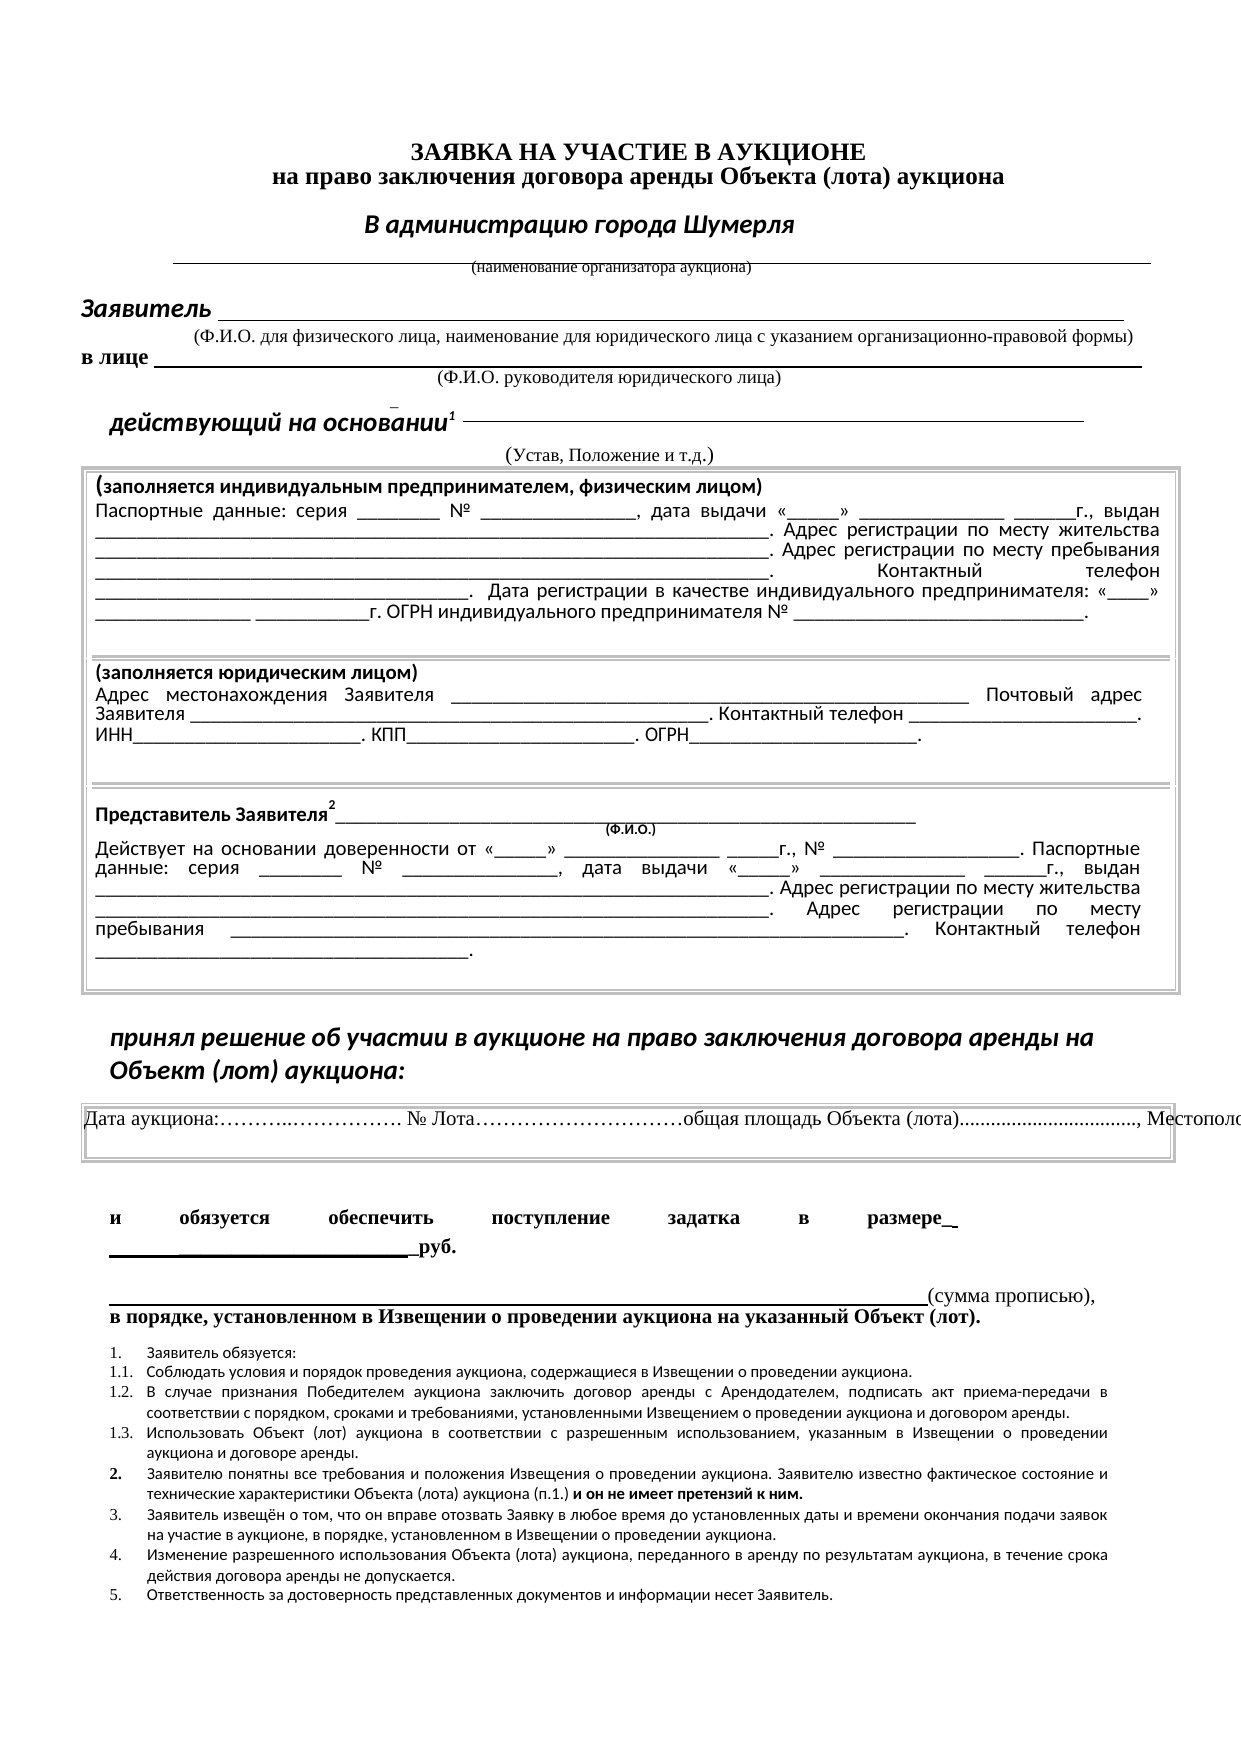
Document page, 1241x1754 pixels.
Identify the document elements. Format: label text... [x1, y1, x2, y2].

list Изменение разрешенного использования Объекта (лота) аукциона, переданного в аренду по результатам аукциона, в течение срока действия договора аренды не допускается. [109, 1544, 1109, 1585]
subtitle В администрацию города Шумерля [74, 214, 1085, 238]
table_cell Представитель Заявителя2________________________________________________________ (Ф.И.О.) Действует на основании доверенности от «_____» _______________ _____г., № __________________. Паспортные данные: серия ________ № _______________, дата выдачи «_____» ______________ ______г., выдан _________________________________________________________________. Адрес регистрации по месту жительства _________________________________________________________________. Адрес регистрации по месту пребывания _________________________________________________________________. Контактный телефон ____________________________________. [84, 782, 1178, 989]
list Использовать Объект (лот) аукциона в соответствии с разрешенным использованием, указанным в Извещении о проведении аукциона и договоре аренды. [109, 1422, 1109, 1463]
table_header (заполняется индивидуальным предпринимателем, физическим лицом) Паспортные данные: серия ________ № _______________, дата выдачи «_____» ______________ ______г., выдан _________________________________________________________________. Адрес регистрации по месту жительства _________________________________________________________________. Адрес регистрации по месту пребывания _________________________________________________________________. Контактный телефон ____________________________________. Дата регистрации в качестве индивидуального предпринимателя: «____» _______________ ___________г. ОГРН индивидуального предпринимателя № ____________________________. [87, 473, 1175, 654]
subtitle принял решение об участии в аукционе на право заключения договора аренды на Объект (лот) аукциона: [109, 1020, 1147, 1086]
list Заявитель обязуется: [109, 1343, 1152, 1363]
text и обязуется обеспечить поступление задатка в размере_ [109, 1207, 1147, 1229]
text _______________________руб. [109, 1237, 1147, 1258]
text в лице [74, 346, 1149, 369]
list Ответственность за достоверность представленных документов и информации несет Заявитель. [109, 1585, 1152, 1604]
list Заявителю понятны все требования и положения Извещения о проведении аукциона. Заявителю известно фактическое состояние и технические характеристики Объекта (лота) аукциона (п.1.) и он не имеет претензий к ним. [109, 1463, 1110, 1504]
text (наименование организатора аукциона) [74, 259, 1149, 274]
subtitle Заявитель [74, 299, 1130, 322]
subtitle на право заключения договора аренды Объекта (лота) аукциона [272, 166, 1147, 189]
text в порядке, установленном в Извещении о проведении аукциона на указанный Объект (лот). [109, 1306, 1147, 1328]
list В случае признания Победителем аукциона заключить договор аренды с Арендодателем, подписать акт приема-передачи в соответствии с порядком, сроками и требованиями, установленными Извещением о проведении аукциона и договором аренды. [109, 1382, 1109, 1422]
table_cell (заполняется юридическим лицом) Адрес местонахождения Заявителя __________________________________________________ Почтовый адрес Заявителя __________________________________________________. Контактный телефон ______________________. ИНН______________________. КПП______________________. ОГРН______________________. [84, 655, 1178, 782]
text (Ф.И.О. для физического лица, наименование для юридического лица с указанием организационно-правовой формы) [193, 328, 1147, 346]
subtitle ЗАЯВКА НА УЧАСТИЕ В АУКЦИОНЕ [410, 140, 1154, 166]
text (сумма прописью), [109, 1287, 1147, 1306]
text (Ф.И.О. руководителя юридического лица) [74, 369, 1145, 387]
list Соблюдать условия и порядок проведения аукциона, содержащиеся в Извещении о проведении аукциона. [109, 1363, 1152, 1382]
list Заявитель извещён о том, что он вправе отозвать Заявку в любое время до установленных даты и времени окончания подачи заявок на участие в аукционе, в порядке, установленном в Извещении о проведении аукциона. [109, 1504, 1110, 1544]
subtitle действующий на основании1 [109, 412, 1147, 437]
text (Устав, Положение и т.д.) [74, 443, 1145, 466]
